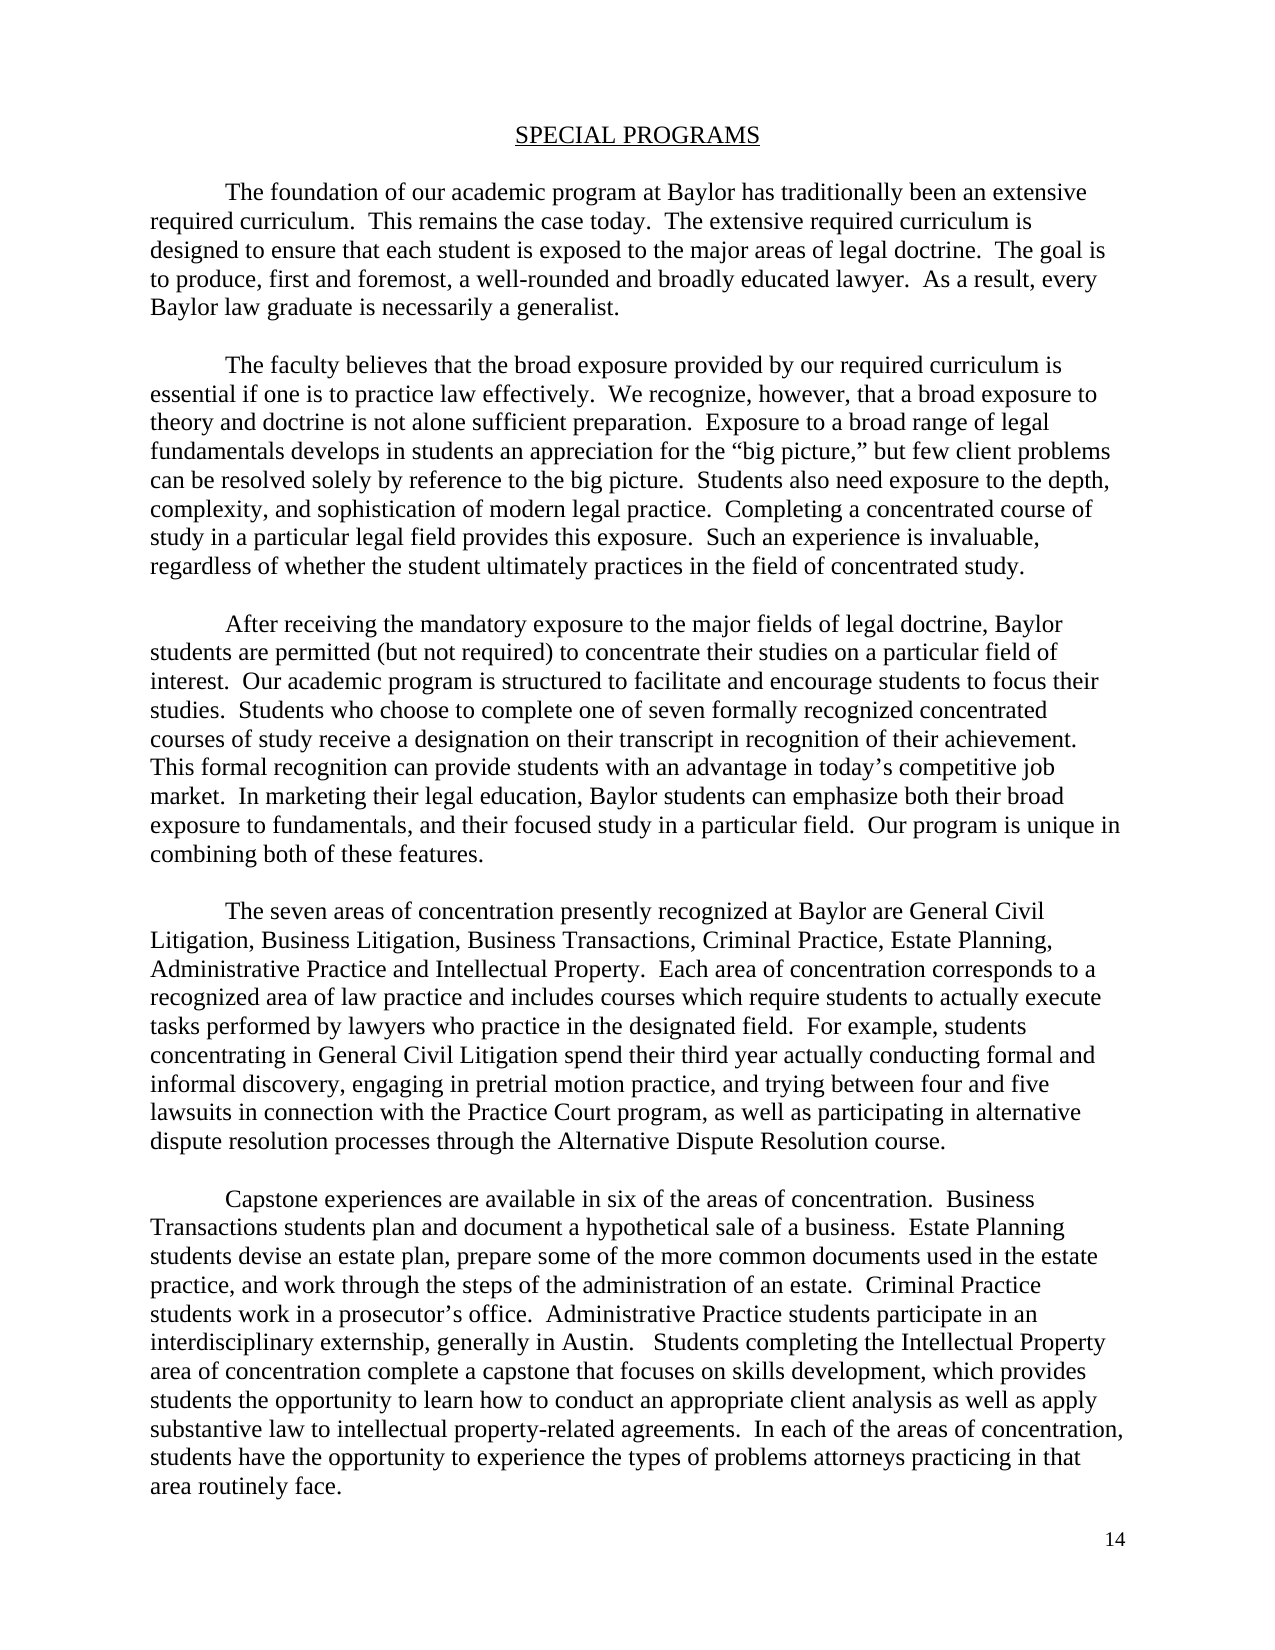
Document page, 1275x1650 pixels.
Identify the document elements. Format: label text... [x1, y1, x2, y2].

text The foundation of our academic program at Baylor has traditionally been an extensive required curriculum. This remains the case today. The extensive required curriculum is designed to ensure that each student is exposed to the major areas of legal doctrine. The goal is to produce, first and foremost, a well-rounded and broadly educated lawyer. As a result, every Baylor law graduate is necessarily a generalist. [150, 177, 1125, 321]
text The seven areas of concentration presently recognized at Baylor are General Civil Litigation, Business Litigation, Business Transactions, Criminal Practice, Estate Planning, Administrative Practice and Intellectual Property. Each area of concentration corresponds to a recognized area of law practice and includes courses which require students to actually execute tasks performed by lawyers who practice in the designated field. For example, students concentrating in General Civil Litigation spend their third year actually conducting formal and informal discovery, engaging in pretrial motion practice, and trying between four and five lawsuits in connection with the Practice Court program, as well as participating in alternative dispute resolution processes through the Alternative Dispute Resolution course. [150, 896, 1125, 1155]
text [150, 120, 1125, 149]
text Capstone experiences are available in six of the areas of concentration. Business Transactions students plan and document a hypothetical sale of a business. Estate Planning students devise an estate plan, prepare some of the more common documents used in the estate practice, and work through the steps of the administration of an estate. Criminal Practice students work in a prosecutor’s office. Administrative Practice students participate in an interdisciplinary externship, generally in . Students completing the Intellectual Property area of concentration complete a capstone that focuses on skills development, which provides students the opportunity to learn how to conduct an appropriate client analysis as well as apply substantive law to intellectual property-related agreements. In each of the areas of concentration, students have the opportunity to experience the types of problems attorneys practicing in that area routinely face. [150, 1184, 1125, 1500]
text After receiving the mandatory exposure to the major fields of legal doctrine, Baylor students are permitted (but not required) to concentrate their studies on a particular field of interest. Our academic program is structured to facilitate and encourage students to focus their studies. Students who choose to complete one of seven formally recognized concentrated courses of study receive a designation on their transcript in recognition of their achievement. This formal recognition can provide students with an advantage in today’s competitive job market. In marketing their legal education, Baylor students can emphasize both their broad exposure to fundamentals, and their focused study in a particular field. Our program is unique in combining both of these features. [150, 609, 1125, 867]
text The faculty believes that the broad exposure provided by our required curriculum is essential if one is to practice law effectively. We recognize, however, that a broad exposure to theory and doctrine is not alone sufficient preparation. Exposure to a broad range of legal fundamentals develops in students an appreciation for the “big picture,” but few client problems can be resolved solely by reference to the big picture. Students also need exposure to the depth, complexity, and sophistication of modern legal practice. Completing a concentrated course of study in a particular legal field provides this exposure. Such an experience is invaluable, regardless of whether the student ultimately practices in the field of concentrated study. [150, 350, 1125, 580]
